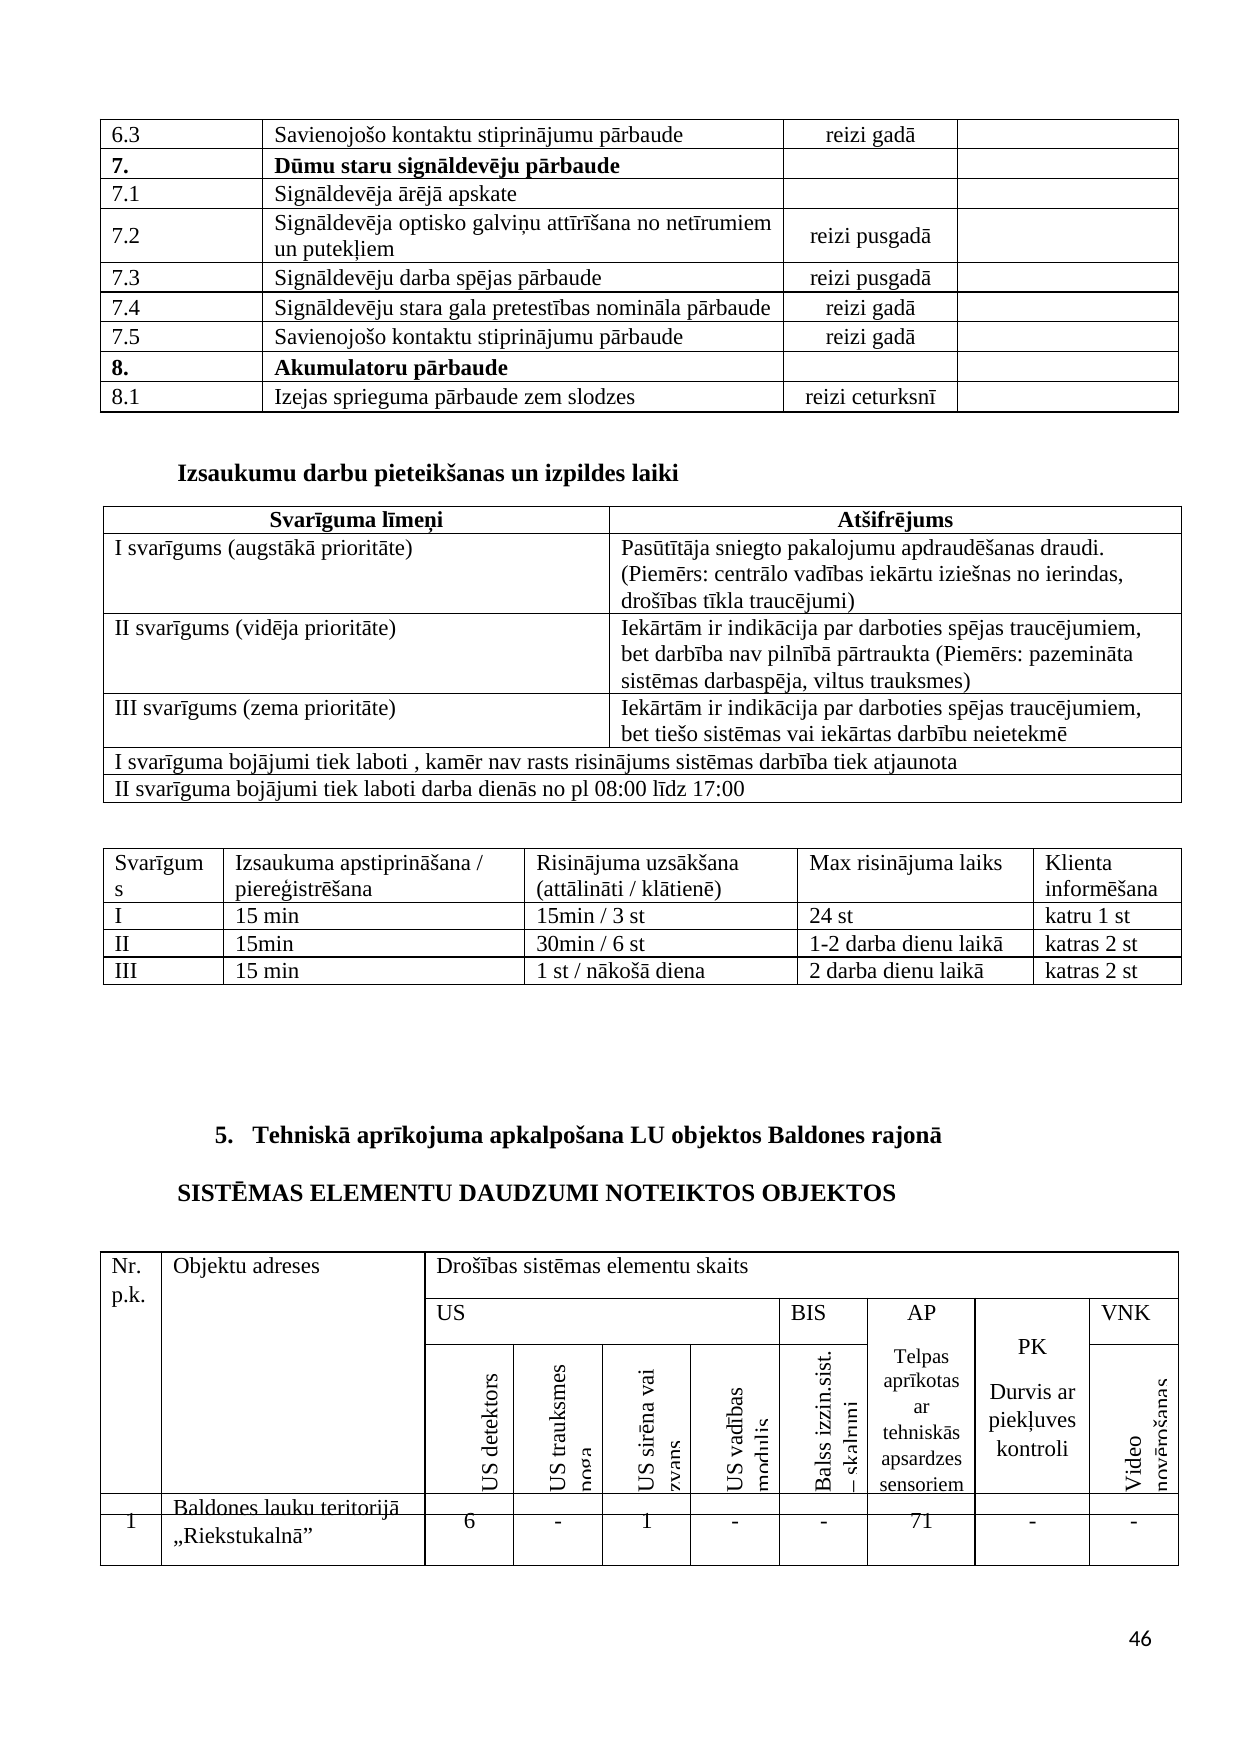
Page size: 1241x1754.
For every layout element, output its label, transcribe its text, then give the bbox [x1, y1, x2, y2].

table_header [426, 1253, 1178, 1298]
table_header Svarīgums [104, 849, 223, 902]
table_cell Signāldevēja optisko galviņu attīrīšana no netīrumiem un putekļiem [263, 209, 783, 262]
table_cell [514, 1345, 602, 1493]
table_cell II [104, 930, 223, 956]
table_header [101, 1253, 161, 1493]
table_cell reizi ceturksnī [784, 382, 957, 411]
table_cell 15min [224, 930, 524, 956]
table_header Atšifrējums [610, 507, 1181, 533]
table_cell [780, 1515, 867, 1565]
table_header Max risinājuma laiks [798, 849, 1033, 902]
table_cell Iekārtām ir indikācija par darboties spējas traucējumiem, bet tiešo sistēmas vai iekārtas darbību neietekmē [610, 694, 1181, 747]
table_cell 7.1 [101, 179, 262, 208]
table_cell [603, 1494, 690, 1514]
table_cell katras 2 st [1034, 930, 1181, 956]
table_cell [958, 382, 1178, 411]
table_cell 6.3 [101, 120, 262, 148]
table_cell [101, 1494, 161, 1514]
table_cell reizi pusgadā [784, 263, 957, 291]
table_cell reizi gadā [784, 322, 957, 351]
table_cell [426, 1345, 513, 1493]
table_cell III svarīgums (zema prioritāte) [104, 694, 609, 747]
table_cell [958, 293, 1178, 321]
table_header Risinājuma uzsākšana (attālināti / klātienē) [525, 849, 797, 902]
table_cell reizi pusgadā [784, 209, 957, 262]
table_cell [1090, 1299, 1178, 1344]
table_cell katru 1 st [1034, 903, 1181, 929]
table_cell 15 min [224, 903, 524, 929]
table_cell Savienojošo kontaktu stiprinājumu pārbaude [263, 322, 783, 351]
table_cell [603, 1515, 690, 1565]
table_cell 7.2 [101, 209, 262, 262]
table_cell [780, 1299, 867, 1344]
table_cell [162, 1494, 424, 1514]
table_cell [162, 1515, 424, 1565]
table_cell [784, 179, 957, 208]
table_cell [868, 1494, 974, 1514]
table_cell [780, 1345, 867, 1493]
table_cell [958, 352, 1178, 381]
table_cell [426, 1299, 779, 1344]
text Sistēmas elementu daudzumi NOTEIKTOS objektOS [177, 1178, 1152, 1206]
table_cell [958, 179, 1178, 208]
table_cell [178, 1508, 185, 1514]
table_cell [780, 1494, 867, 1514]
table_cell [958, 120, 1178, 148]
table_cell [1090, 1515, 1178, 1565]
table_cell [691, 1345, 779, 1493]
table_cell 24 st [798, 903, 1033, 929]
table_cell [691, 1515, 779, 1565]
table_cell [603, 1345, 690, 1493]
table_header Svarīguma līmeņi [104, 507, 609, 533]
table_cell [958, 263, 1178, 291]
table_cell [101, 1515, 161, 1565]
table_cell reizi gadā [784, 293, 957, 321]
table_cell 1 st / nākošā diena [525, 958, 797, 984]
table_cell Dūmu staru signāldevēju pārbaude [263, 149, 783, 178]
table_cell 2 darba dienu laikā [798, 958, 1033, 984]
table_cell 30min / 6 st [525, 930, 797, 956]
table_cell [958, 322, 1178, 351]
table_cell Savienojošo kontaktu stiprinājumu pārbaude [263, 120, 783, 148]
table_header Klienta informēšana [1034, 849, 1181, 902]
table_cell 15min / 3 st [525, 903, 797, 929]
table_cell [784, 352, 957, 381]
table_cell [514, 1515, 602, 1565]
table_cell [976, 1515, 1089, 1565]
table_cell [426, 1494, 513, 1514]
list Tehniskā aprīkojuma apkalpošana LU objektos Baldones rajonā [214, 1120, 1152, 1149]
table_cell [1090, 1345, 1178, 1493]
table_cell II svarīguma bojājumi tiek laboti darba dienās no pl 08:00 līdz 17:00 [104, 775, 1181, 802]
table_cell 7.5 [101, 322, 262, 351]
table_cell I [104, 903, 223, 929]
table_cell Pasūtītāja sniegto pakalojumu apdraudēšanas draudi. (Piemērs: centrālo vadības iekārtu iziešnas no ierindas, drošības tīkla traucējumi) [610, 534, 1181, 613]
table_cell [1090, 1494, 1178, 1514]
table_cell 1-2 darba dienu laikā [798, 930, 1033, 956]
table_cell 7. [101, 149, 262, 178]
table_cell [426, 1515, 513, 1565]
table_cell Signāldevēju stara gala pretestības nomināla pārbaude [263, 293, 783, 321]
table_cell 8. [101, 352, 262, 381]
table_cell Signāldevēju darba spējas pārbaude [263, 263, 783, 291]
table_cell 15 min [224, 958, 524, 984]
table_cell Izejas sprieguma pārbaude zem slodzes [263, 382, 783, 411]
text Izsaukumu darbu pieteikšanas un izpildes laiki [177, 458, 1152, 487]
table_cell Signāldevēja ārējā apskate [263, 179, 783, 208]
table_cell 7.4 [101, 293, 262, 321]
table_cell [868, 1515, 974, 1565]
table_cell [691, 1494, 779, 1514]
table_cell reizi gadā [784, 120, 957, 148]
table_cell 7.3 [101, 263, 262, 291]
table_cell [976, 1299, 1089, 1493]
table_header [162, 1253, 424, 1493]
table_cell Iekārtām ir indikācija par darboties spējas traucējumiem, bet darbība nav pilnībā pārtraukta (Piemērs: pazemināta sistēmas darbaspēja, viltus trauksmes) [610, 614, 1181, 693]
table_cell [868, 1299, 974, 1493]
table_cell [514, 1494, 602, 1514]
table_cell I svarīguma bojājumi tiek laboti , kamēr nav rasts risinājums sistēmas darbība tiek atjaunota [104, 748, 1181, 774]
table_cell [784, 149, 957, 178]
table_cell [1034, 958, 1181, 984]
table_cell 8.1 [101, 382, 262, 411]
table_cell Akumulatoru pārbaude [263, 352, 783, 381]
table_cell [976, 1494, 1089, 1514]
table_cell II svarīgums (vidēja prioritāte) [104, 614, 609, 693]
table_cell [958, 209, 1178, 262]
table_cell I svarīgums (augstākā prioritāte) [104, 534, 609, 613]
table_header Izsaukuma apstiprināšana / piereģistrēšana [224, 849, 524, 902]
table_cell [958, 149, 1178, 178]
table_cell III [104, 958, 223, 984]
